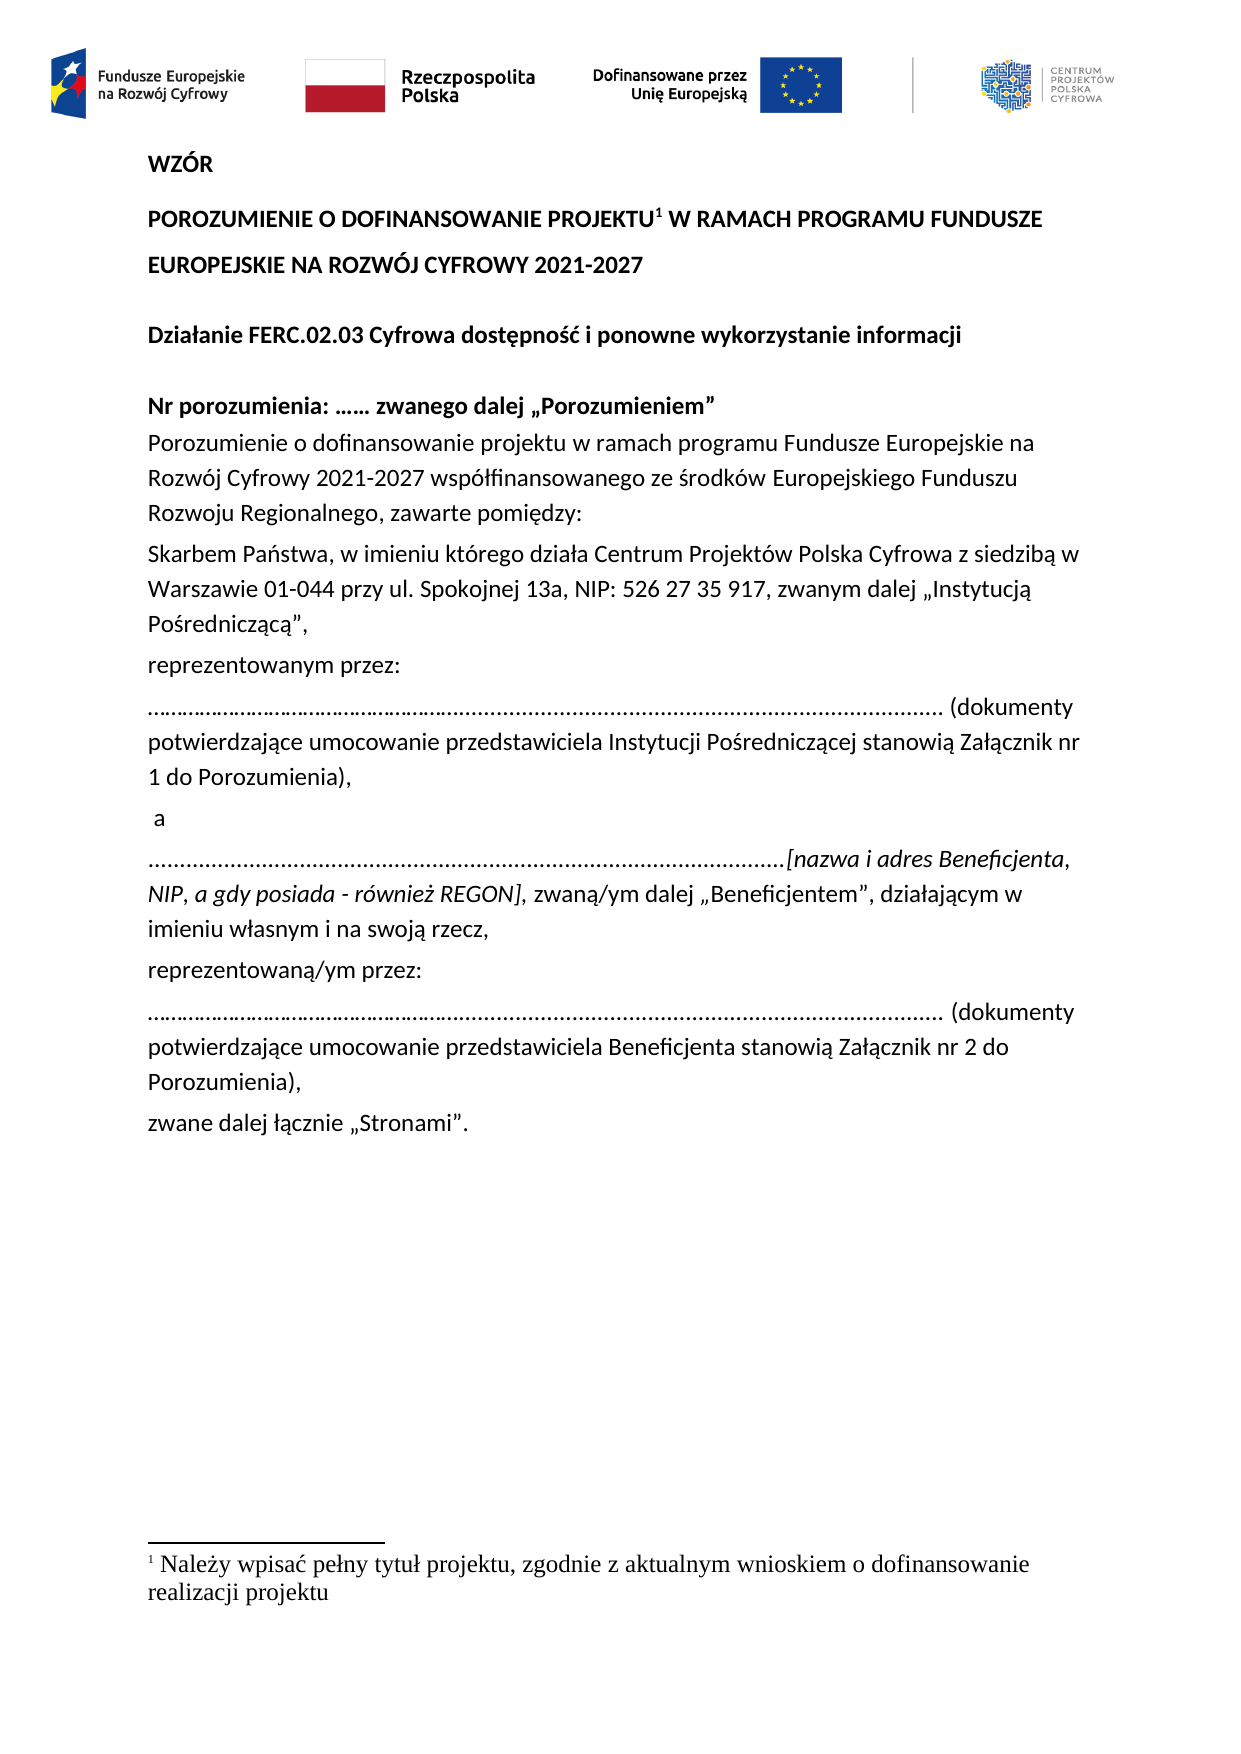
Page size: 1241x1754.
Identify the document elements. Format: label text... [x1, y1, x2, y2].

text zwane dalej łącznie „Stronami”. [148, 1107, 1092, 1138]
picture [28, 25, 1149, 142]
text .....................................................................................................[nazwa i adres Beneficjenta, NIP, a gdy posiada - również REGON], zwaną/ym dalej „Beneficjentem”, działającym w imieniu własnym i na swoją rzecz, [148, 843, 1092, 944]
text Skarbem Państwa, w imieniu którego działa Centrum Projektów Polska Cyfrowa z siedzibą w Warszawie 01-044 przy ul. Spokojnej 13a, NIP: 526 27 35 917, zwanym dalej „Instytucją Pośredniczącą”, [148, 538, 1092, 639]
text Porozumienie o dofinansowanie projektu w ramach programu Fundusze Europejskie na Rozwój Cyfrowy 2021-2027 współfinansowanego ze środków Europejskiego Funduszu Rozwoju Regionalnego, zawarte pomiędzy: [148, 427, 1092, 528]
title Nr porozumienia: …… zwanego dalej „Porozumieniem” [148, 390, 1092, 421]
text reprezentowanym przez: [148, 650, 1092, 680]
text ………………………………………………............................................................................. (dokumenty potwierdzające umocowanie przedstawiciela Beneficjenta stanowią Załącznik nr 2 do Porozumienia), [148, 996, 1092, 1096]
text a [148, 802, 1092, 833]
text ………………………………………………............................................................................. (dokumenty potwierdzające umocowanie przedstawiciela Instytucji Pośredniczącej stanowią Załącznik nr 1 do Porozumienia), [148, 691, 1092, 791]
text Działanie FERC.02.03 Cyfrowa dostępność i ponowne wykorzystanie informacji [148, 320, 1092, 350]
text POROZUMIENIE O DOFINANSOWANIE PROJEKTU W RAMACH PROGRAMU FUNDUSZE EUROPEJSKIE NA ROZWÓJ CYFROWY 2021-2027 [148, 203, 1092, 279]
text reprezentowaną/ym przez: [148, 955, 1092, 985]
subtitle WZÓR [148, 148, 1092, 178]
